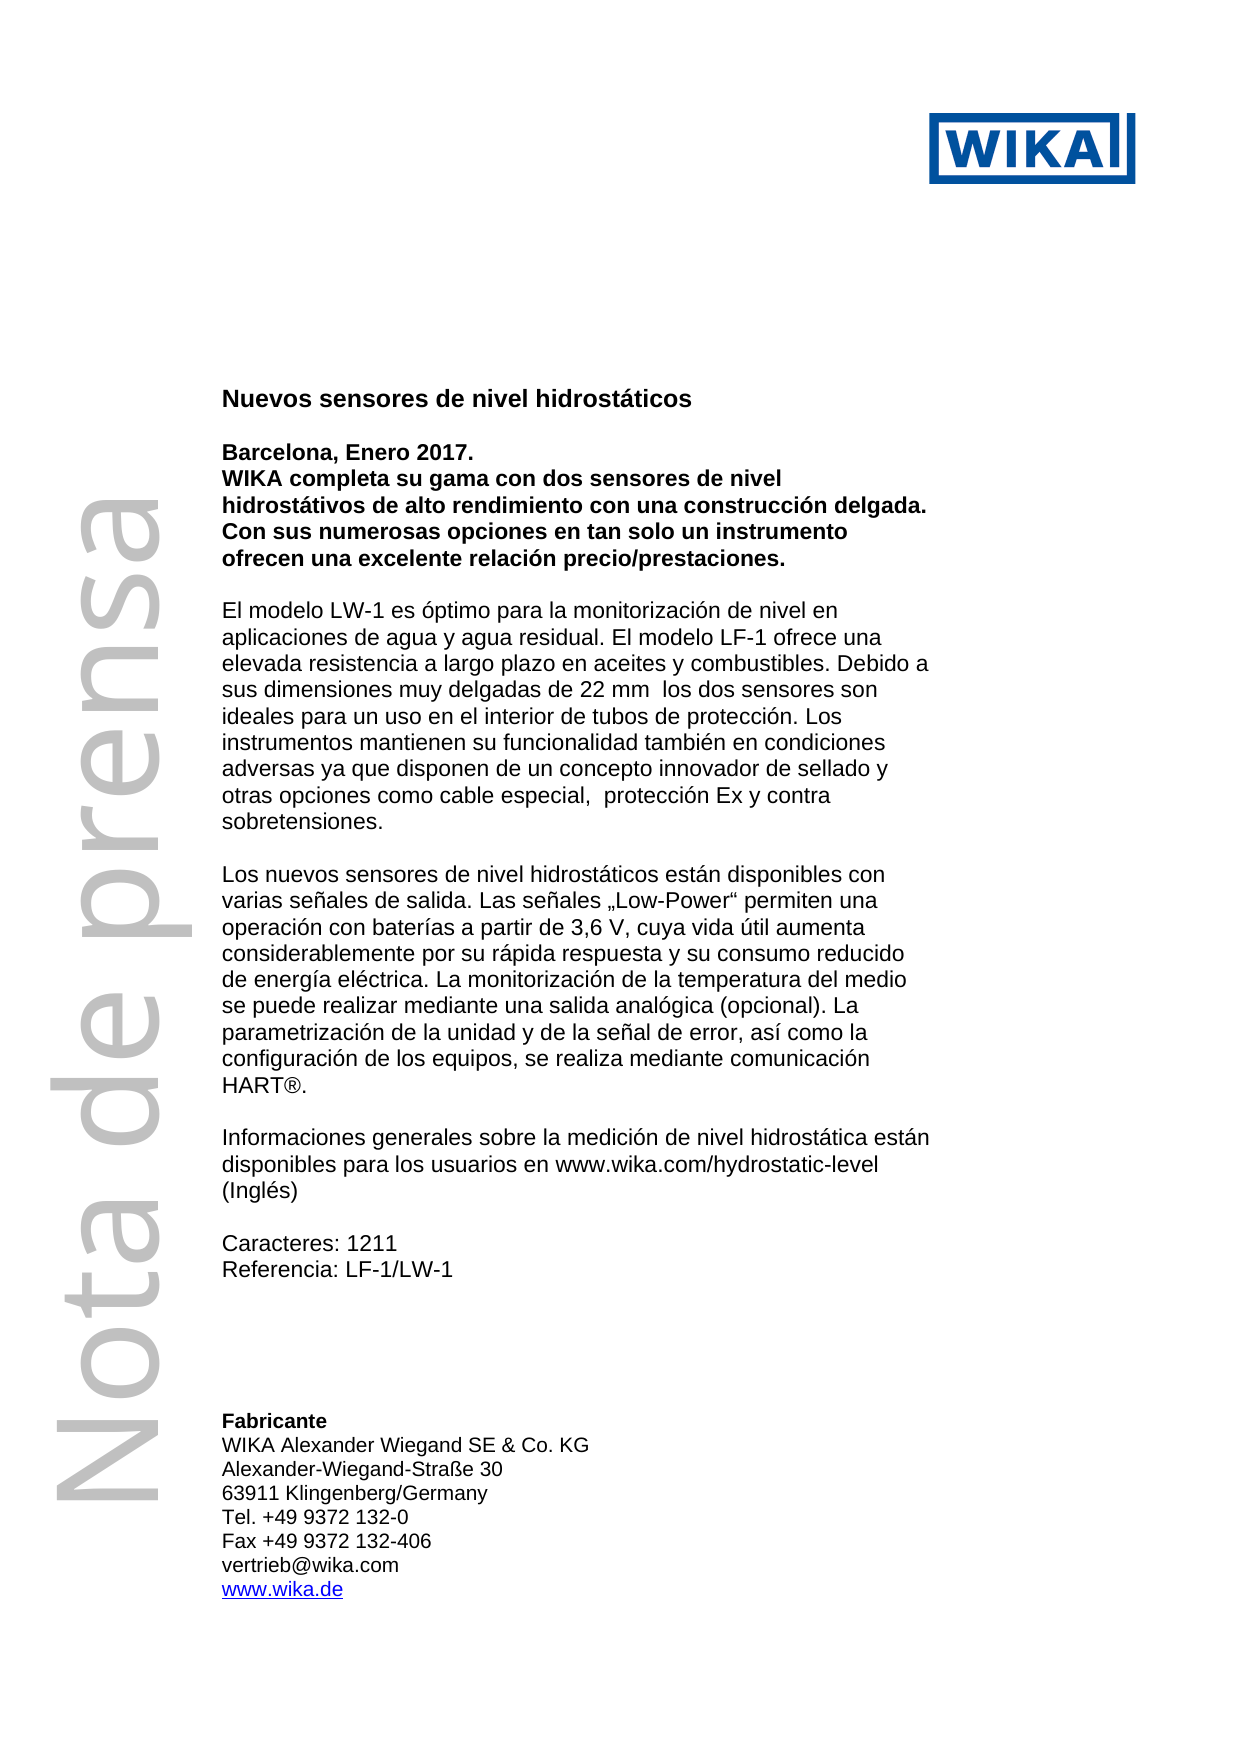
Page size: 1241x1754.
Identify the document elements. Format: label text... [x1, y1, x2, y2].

text Fabricante [222, 1409, 930, 1433]
text 63911 Klingenberg/Germany [222, 1481, 930, 1505]
text Barcelona, Enero 2017. [222, 439, 930, 465]
text Referencia: LF-1/LW-1 [222, 1256, 930, 1289]
text Nuevos sensores de nivel hidrostáticos [222, 384, 930, 413]
text vertrieb@wika.com [222, 1553, 930, 1577]
text Los nuevos sensores de nivel hidrostáticos están disponibles con varias señales de salida. Las señales „Low-Power“ permiten una operación con baterías a partir de 3,6 V, cuya vida útil aumenta considerablemente por su rápida respuesta y su consumo reducido de energía eléctrica. La monitorización de la temperatura del medio se puede realizar mediante una salida analógica (opcional). La parametrización de la unidad y de la señal de error, así como la configuración de los equipos, se realiza mediante comunicación HART®. [222, 861, 930, 1098]
text Tel. +49 9372 132-0 [222, 1505, 930, 1529]
text Alexander-Wiegand-Straße 30 [222, 1457, 930, 1481]
text Fax +49 9372 132-406 [222, 1529, 930, 1553]
text Caracteres: 1211 [222, 1230, 930, 1256]
text WIKA completa su gama con dos sensores de nivel hidrostátivos de alto rendimiento con una construcción delgada. Con sus numerosas opciones en tan solo un instrumento ofrecen una excelente relación precio/prestaciones. El modelo LW-1 es óptimo para la monitorización de nivel en aplicaciones de agua y agua residual. El modelo LF-1 ofrece una elevada resistencia a largo plazo en aceites y combustibles. Debido a sus dimensiones muy delgadas de 22 mm los dos sensores son ideales para un uso en el interior de tubos de protección. Los instrumentos mantienen su funcionalidad también en condiciones adversas ya que disponen de un concepto innovador de sellado y otras opciones como cable especial, protección Ex y contra sobretensiones. [222, 465, 930, 834]
text Informaciones generales sobre la medición de nivel hidrostática están disponibles para los usuarios en www.wika.com/hydrostatic-level (Inglés) [222, 1124, 930, 1203]
text WIKA Alexander Wiegand SE & Co. KG [222, 1433, 930, 1457]
text www.wika.de [222, 1577, 930, 1601]
picture [929, 113, 1136, 184]
